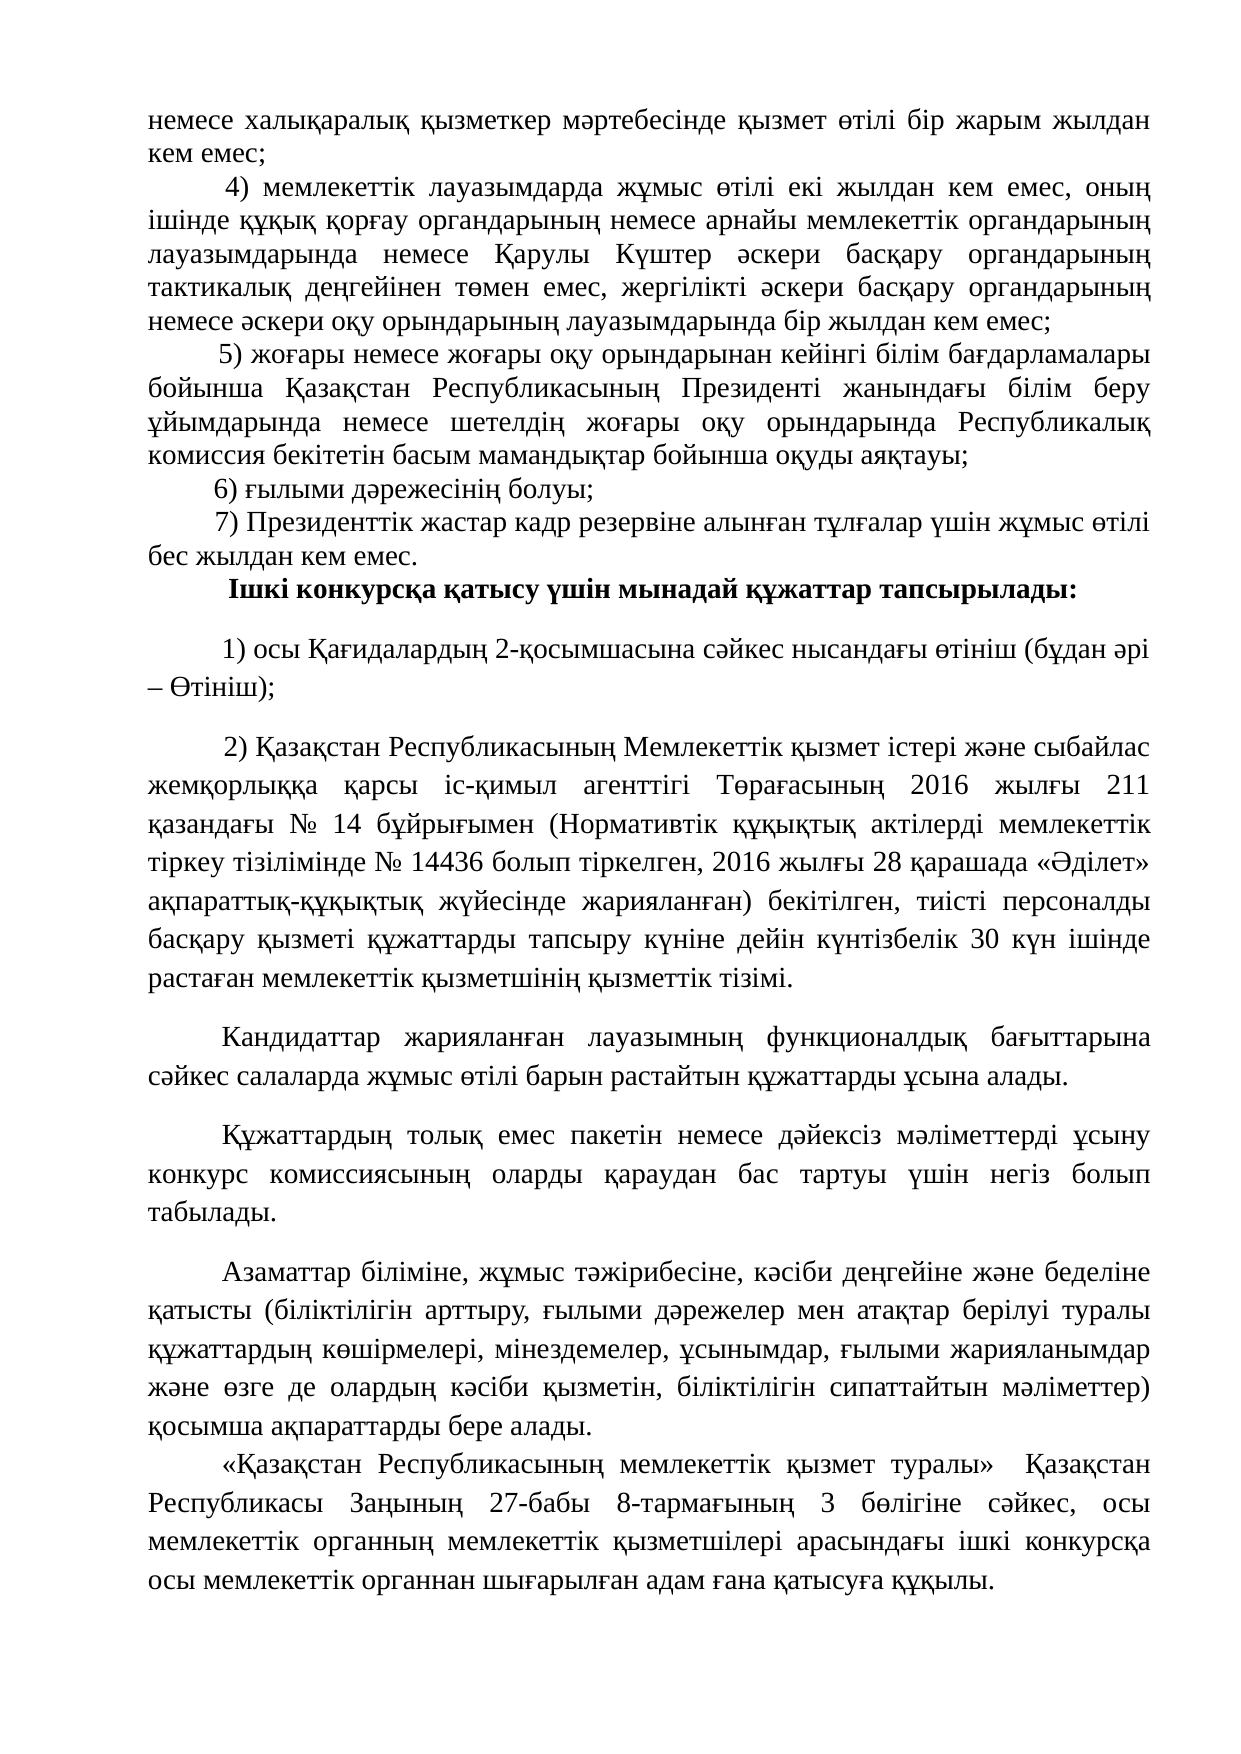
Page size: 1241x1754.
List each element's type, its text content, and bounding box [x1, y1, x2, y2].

text 6) ғылыми дәрежесінің болуы; [148, 471, 1152, 504]
text «Қазақстан Республикасының мемлекеттік қызмет туралы» Қазақстан Республикасы Заңының 27-бабы 8-тармағының 3 бөлігіне сәйкес, осы мемлекеттік органның мемлекеттік қызметшілері арасындағы ішкі конкурсқа осы мемлекеттік органнан шығарылған адам ғана қатысуға құқылы. [148, 1446, 1152, 1596]
text 2) Қазақстан Республикасының Мемлекеттік қызмет істері және сыбайлас жемқорлыққа қарсы іс-қимыл агенттігі Төрағасының 2016 жылғы 211 қазандағы № 14 бұйрығымен (Нормативтік құқықтық актілерді мемлекеттік тіркеу тізілімінде № 14436 болып тіркелген, 2016 жылғы 28 қарашада «Әділет» ақпараттық-құқықтық жүйесінде жарияланған) бекітілген, тиісті персоналды басқару қызметі құжаттарды тапсыру күніне дейін күнтізбелік 30 күн ішінде растаған мемлекеттік қызметшінің қызметтік тізімі. [148, 729, 1152, 993]
list 7) Президенттік жастар кадр резервіне алынған тұлғалар үшін жұмыс өтілі бес жылдан кем емес. [148, 504, 1152, 571]
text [148, 102, 1152, 169]
text Кандидаттар жарияланған лауазымның функционалдық бағыттарына сәйкес салаларда жұмыс өтілі барын растайтын құжаттарды ұсына алады. [148, 1019, 1152, 1091]
text Ішкі конкурсқа қатысу үшін мынадай құжаттар тапсырылады: [148, 571, 1152, 605]
text 4) мемлекеттік лауазымдарда жұмыс өтілі екі жылдан кем емес, оның ішінде құқық қорғау органдарының немесе арнайы мемлекеттік органдарының лауазымдарында немесе Қарулы Күштер әскери басқару органдарының тактикалық деңгейінен төмен емес, жергілікті әскери басқару органдарының немесе әскери оқу орындарының лауазымдарында бір жылдан кем емес; [148, 169, 1152, 337]
text 5) жоғары немесе жоғары оқу орындарынан кейінгі білім бағдарламалары бойынша Қазақстан Республикасының Президенті жанындағы білім беру ұйымдарында немесе шетелдің жоғары оқу орындарында Республикалық комиссия бекітетін басым мамандықтар бойынша оқуды аяқтауы; [148, 337, 1152, 471]
list Құжаттардың толық емес пакетін немесе дәйексіз мәліметтерді ұсыну конкурс комиссиясының оларды қараудан бас тартуы үшін негіз болып табылады. [148, 1117, 1152, 1228]
text Азаматтар бiлiмiне, жұмыс тәжiрибесiне, кәсiби деңгейіне және беделіне қатысты (бiлiктiлiгiн арттыру, ғылыми дәрежелер мен атақтар берiлуi туралы құжаттардың көшiрмелерi, мiнездемелер, ұсынымдар, ғылыми жарияланымдар және өзге де олардың кәсіби қызметін, біліктілігін сипаттайтын мәліметтер) қосымша ақпараттарды бере алады. [148, 1254, 1152, 1441]
text 1) осы Қағидалардың 2-қосымшасына сәйкес нысандағы өтініш (бұдан әрі – Өтініш); [148, 631, 1152, 703]
